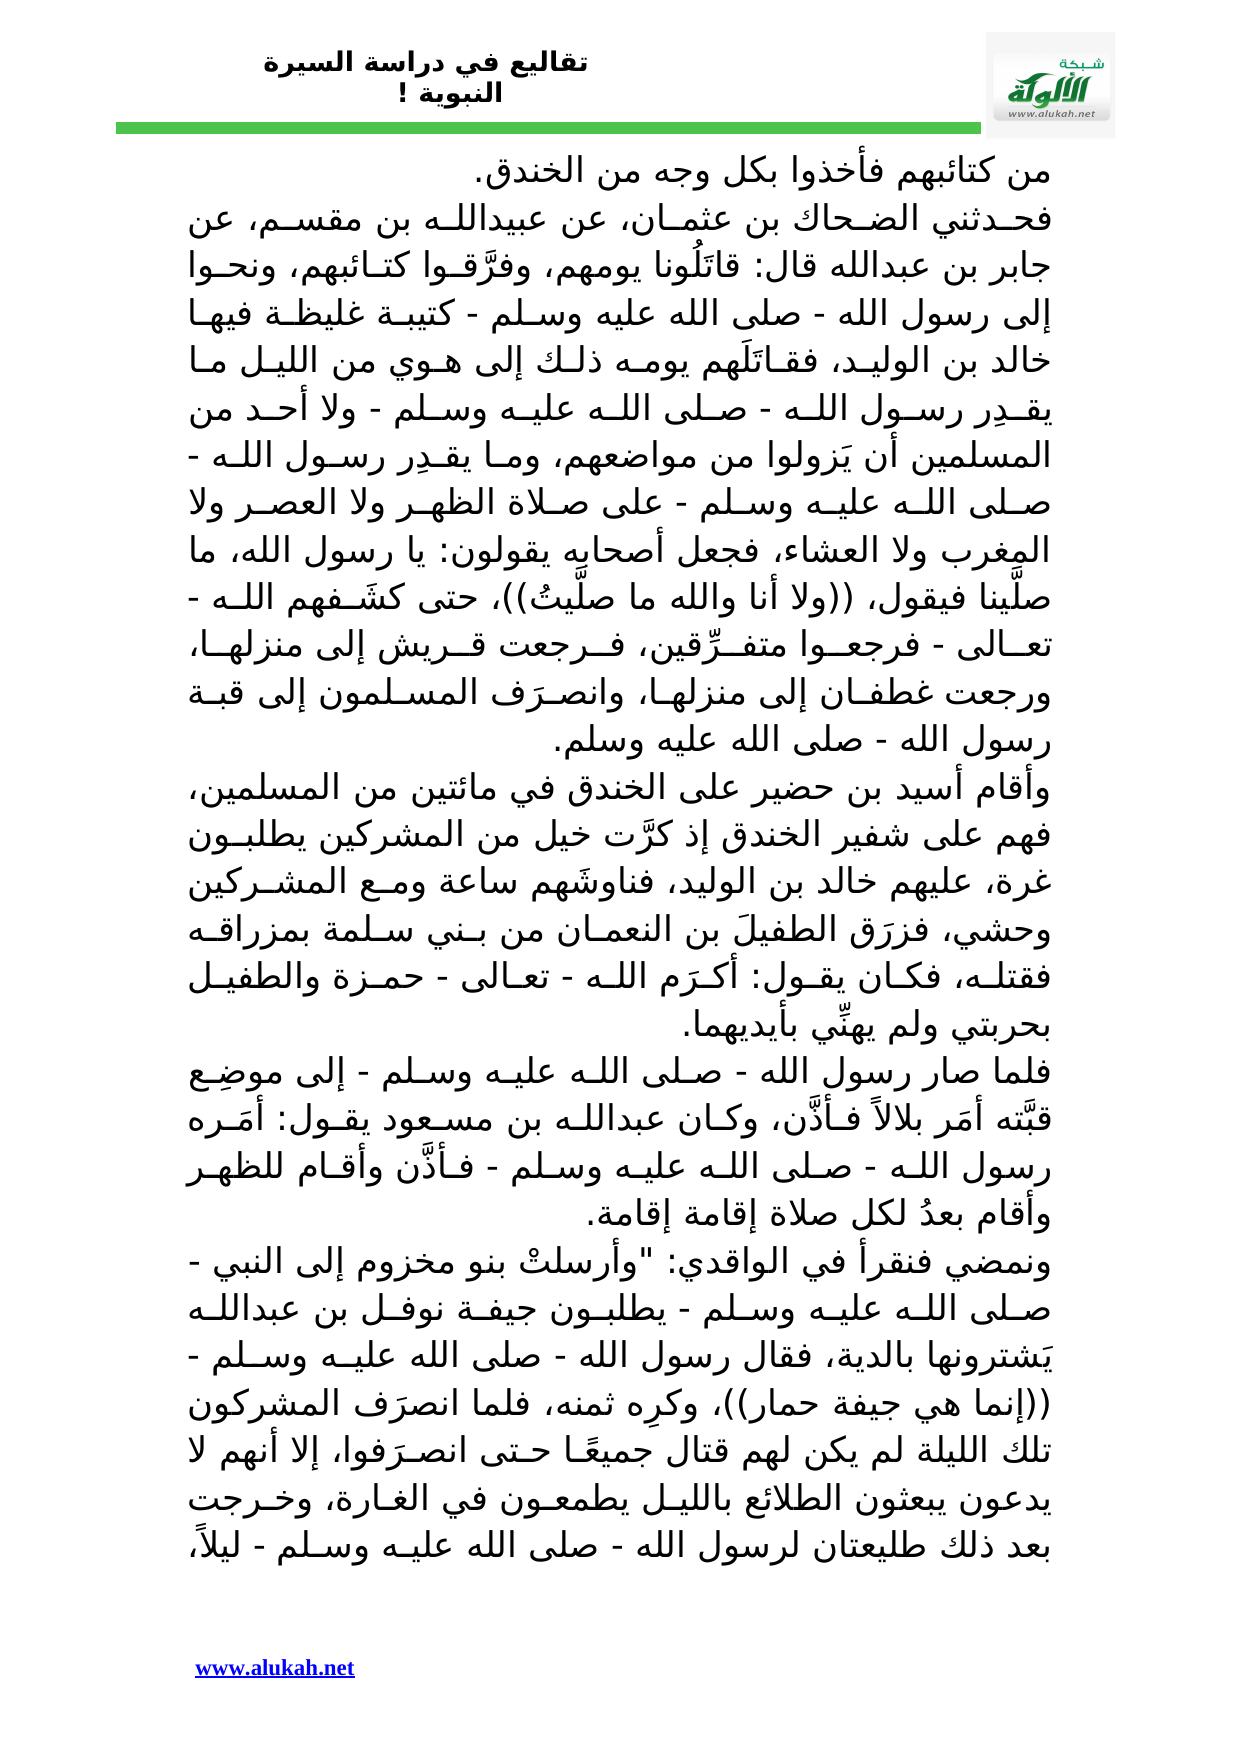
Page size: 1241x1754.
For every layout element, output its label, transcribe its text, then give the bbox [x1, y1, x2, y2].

text فلما صار رسول الله - صلى الله عليه وسلم - إلى موضِع قبَّته أمَر بلالاً فأذَّن، وكان عبدالله بن مسعود يقول: أمَره رسول الله - صلى الله عليه وسلم - فأذَّن وأقام للظهر وأقام بعدُ لكل صلاة إقامة إقامة. [187, 1051, 1053, 1234]
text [187, 1240, 1053, 1566]
text فحدثني الضحاك بن عثمان، عن عبيدالله بن مقسم، عن جابر بن عبدالله قال: قاتَلُونا يومهم، وفرَّقوا كتائبهم، ونحوا إلى رسول الله - صلى الله عليه وسلم - كتيبة غليظة فيها خالد بن الوليد، فقاتَلَهم يومه ذلك إلى هوي من الليل ما يقدِر رسول الله - صلى الله عليه وسلم - ولا أحد من المسلمين أن يَزولوا من مواضعهم، وما يقدِر رسول الله - صلى الله عليه وسلم - على صلاة الظهر ولا العصر ولا المغرب ولا العشاء، فجعل أصحابه يقولون: يا رسول الله، ما صلَّينا فيقول، ((ولا أنا والله ما صلَّيتُ))، حتى كشَفهم الله - تعالى - فرجعوا متفرِّقين، فرجعت قريش إلى منزلها، ورجعت غطفان إلى منزلها، وانصرَف المسلمون إلى قبة رسول الله - صلى الله عليه وسلم. [187, 197, 1053, 760]
text وأقام أسيد بن حضير على الخندق في مائتين من المسلمين، فهم على شفير الخندق إذ كرَّت خيل من المشركين يطلبون غرة، عليهم خالد بن الوليد، فناوشَهم ساعة ومع المشركين وحشي، فزرَق الطفيلَ بن النعمان من بني سلمة بمزراقه فقتله، فكان يقول: أكرَم الله - تعالى - حمزة والطفيل بحربتي ولم يهنِّي بأيديهما. [187, 766, 1053, 1044]
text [187, 150, 1053, 191]
